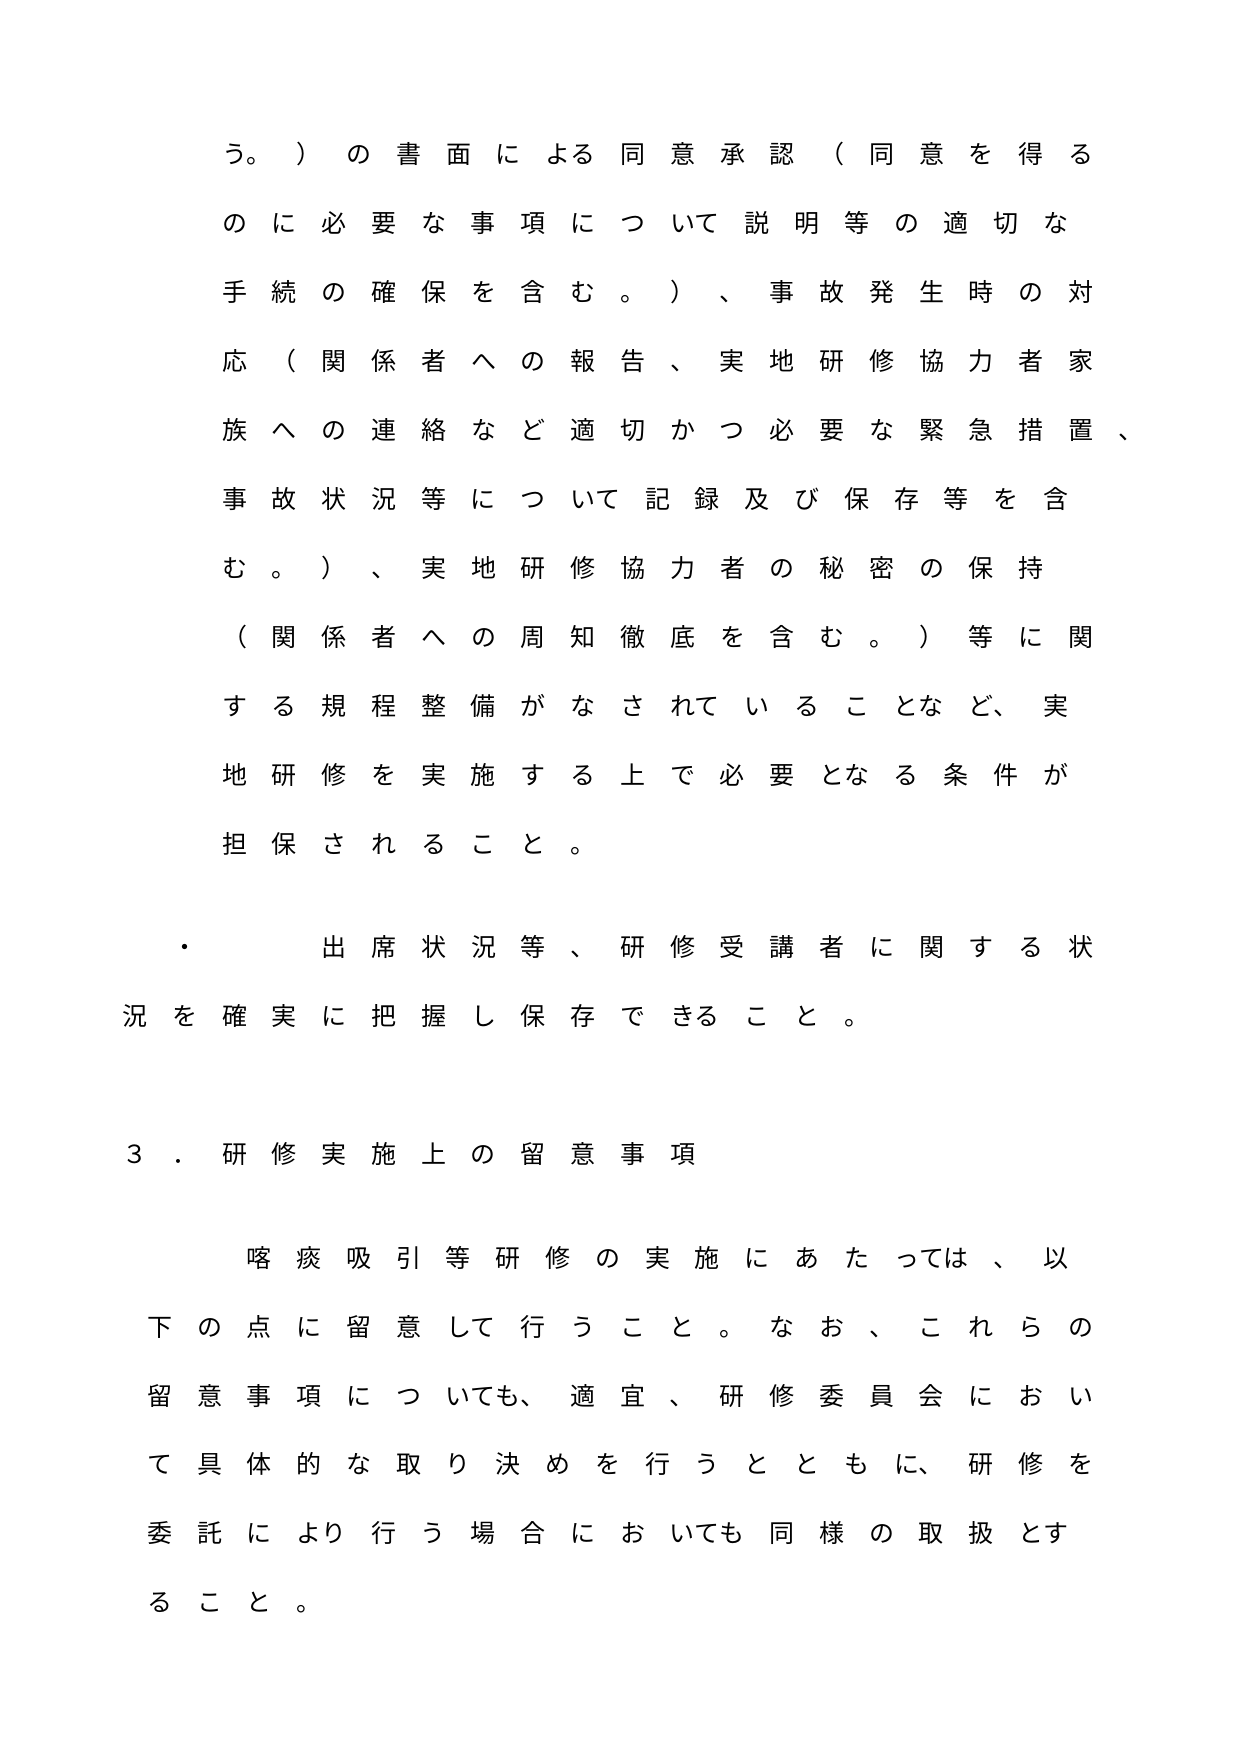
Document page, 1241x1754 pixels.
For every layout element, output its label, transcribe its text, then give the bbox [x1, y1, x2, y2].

text ３．研修実施上の留意事項 [122, 1118, 1118, 1187]
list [171, 118, 1118, 877]
text ・ 出席状況等、研修受講者に関する状況を確実に把握し保存できること。 [122, 911, 1118, 1049]
text 喀痰吸引等研修の実施にあたっては、以下の点に留意して行うこと。なお、これらの留意事項についても、適宜、研修委員会において具体的な取り決めを行うとともに、研修を委託により行う場合においても同様の取扱とすること。 [122, 1222, 1118, 1636]
